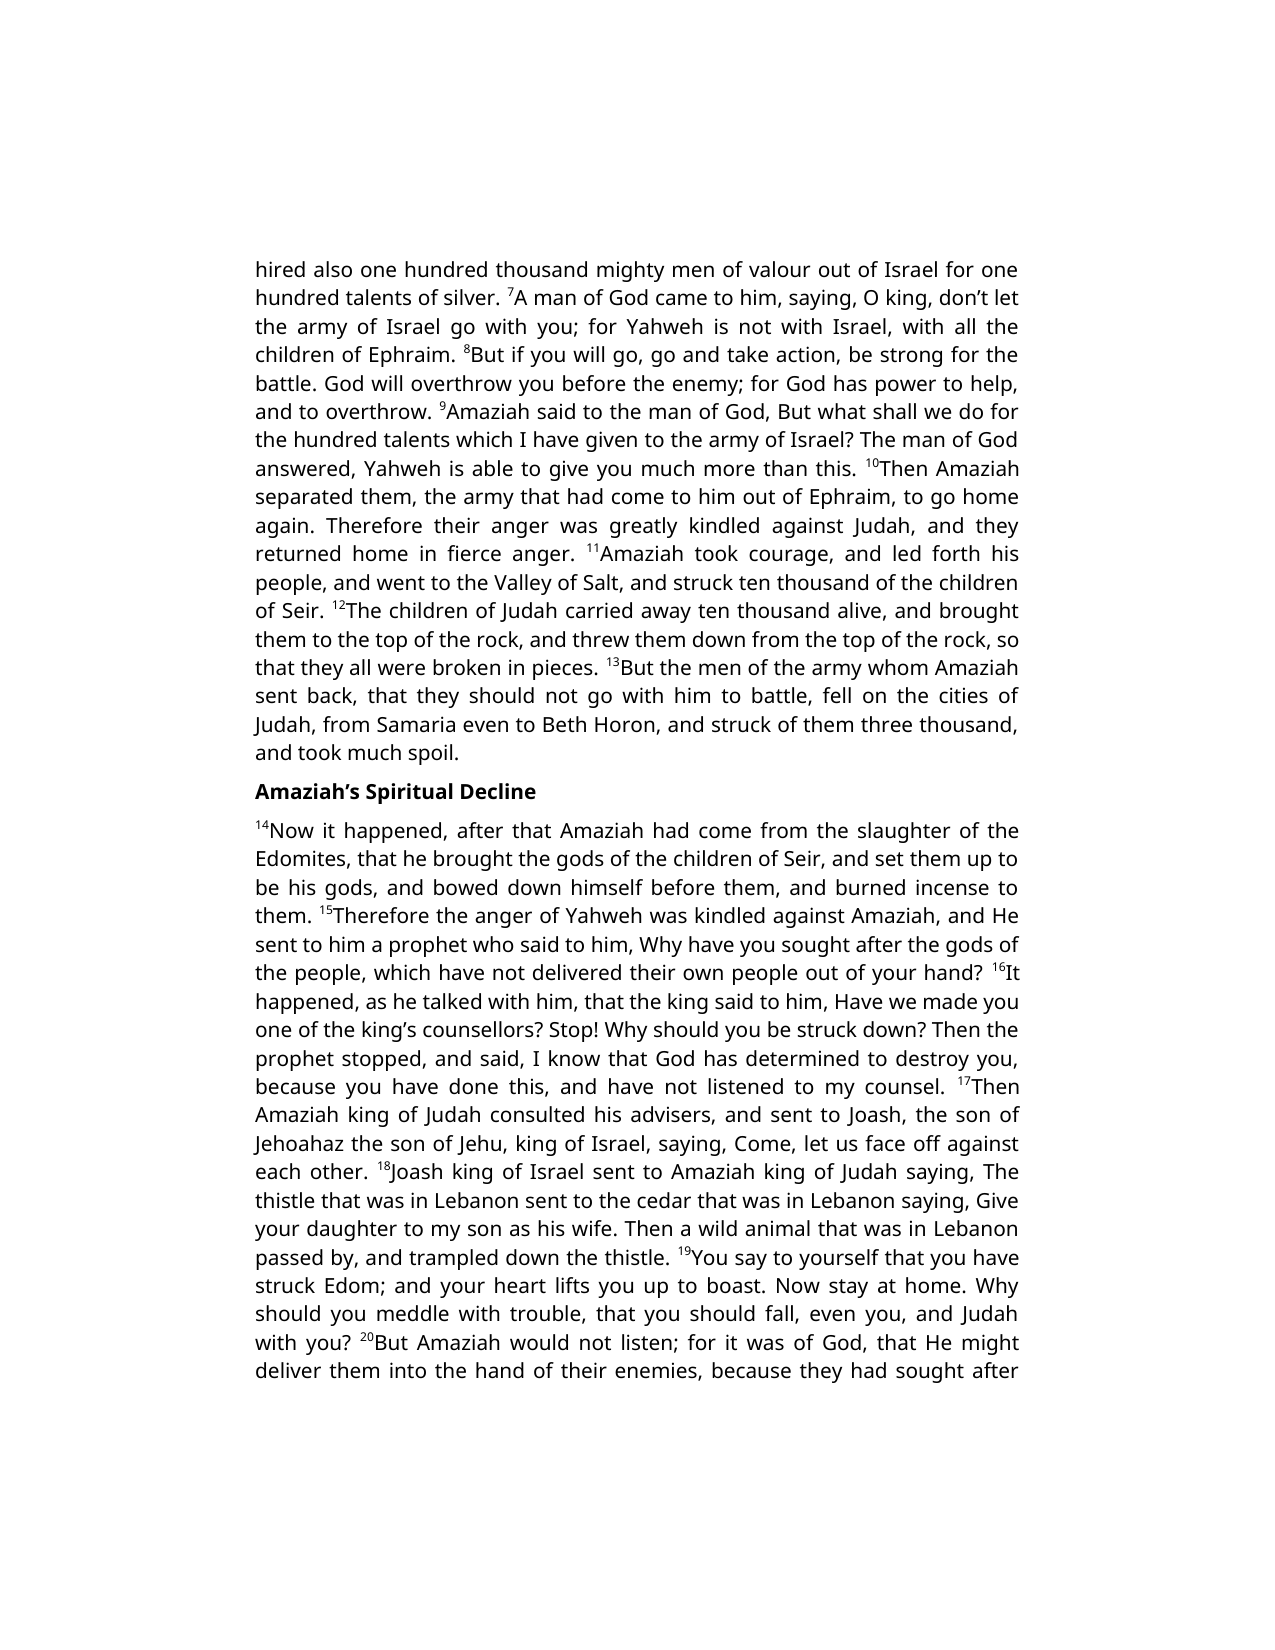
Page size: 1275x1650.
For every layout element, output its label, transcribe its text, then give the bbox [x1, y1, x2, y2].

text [255, 255, 1020, 767]
text Amaziah’s Spiritual Decline [255, 777, 1020, 806]
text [255, 816, 1020, 1385]
